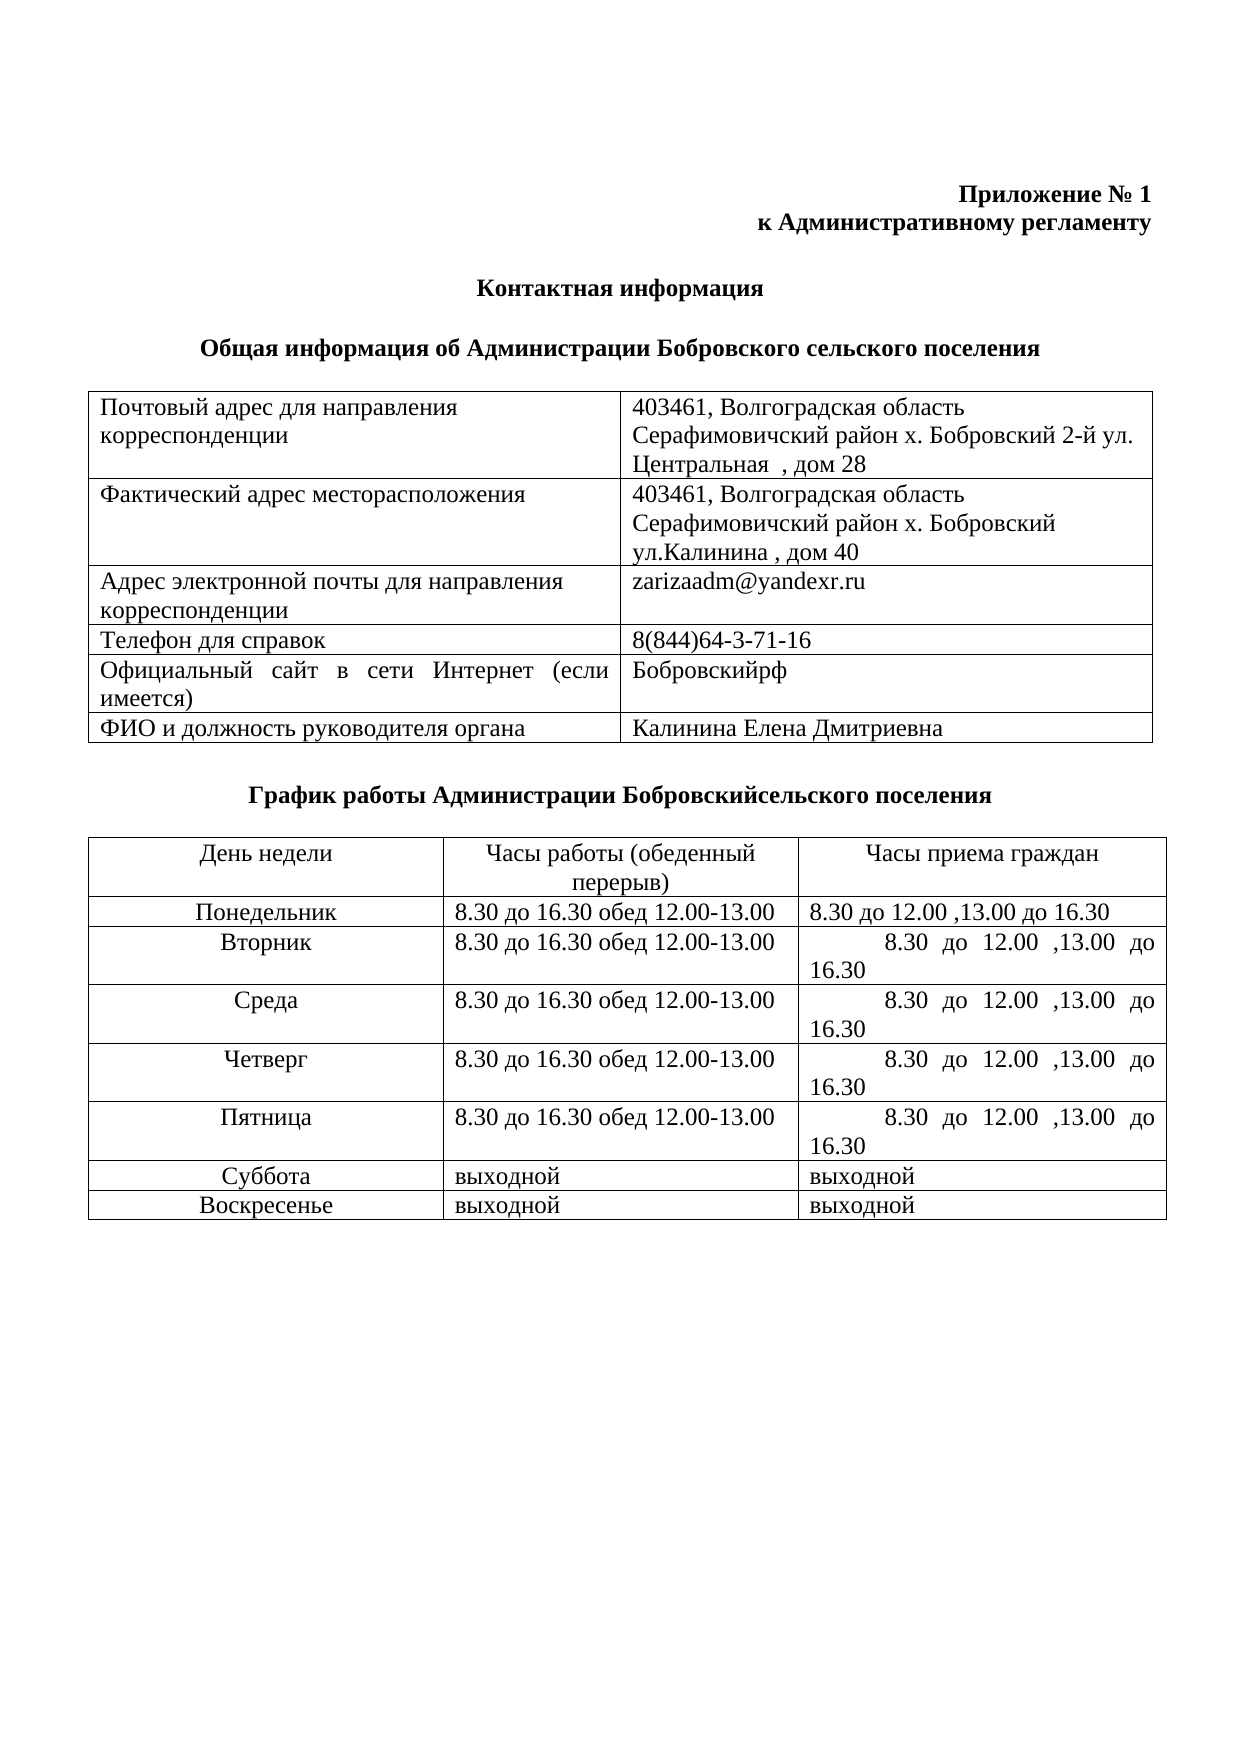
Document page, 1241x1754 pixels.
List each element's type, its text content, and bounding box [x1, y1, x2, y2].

table_cell 8.30 до 16.30 обед 12.00-13.00 [444, 927, 798, 984]
text Приложение № 1 [88, 179, 1152, 207]
table_cell 8.30 до 16.30 обед 12.00-13.00 [444, 1102, 798, 1160]
table_cell ФИО и должность руководителя органа [89, 713, 620, 742]
table_cell Суббота [89, 1161, 443, 1189]
table_cell Воскресенье [89, 1191, 443, 1219]
table_cell 8.30 до 12.00 ,13.00 до 16.30 [799, 927, 1166, 984]
table_header Почтовый адрес для направления корреспонденции [89, 392, 620, 478]
table_cell zarizaadm@yandexr.ru [621, 566, 1152, 624]
table_cell 8.30 до 16.30 обед 12.00-13.00 [444, 1044, 798, 1101]
table_cell 8.30 до 12.00 ,13.00 до 16.30 [799, 1102, 1166, 1160]
table_cell Фактический адрес месторасположения [89, 479, 620, 565]
text к Административному регламенту [88, 207, 1152, 236]
table_cell Четверг [89, 1044, 443, 1101]
table_cell 8.30 до 16.30 обед 12.00-13.00 [444, 985, 798, 1043]
table_cell 403461, Волгоградская область Серафимовичский район х. Бобровский ул.Калинина , дом 40 [621, 479, 1152, 565]
subtitle Контактная информация [88, 273, 1152, 302]
table_header 403461, Волгоградская область Серафимовичский район х. Бобровский 2-й ул. Центральная , дом 28 [621, 392, 1152, 478]
table_cell 8.30 до 16.30 обед 12.00-13.00 [444, 897, 798, 926]
table_cell 8(844)64-3-71-16 [621, 625, 1152, 654]
table_cell выходной [799, 1161, 1166, 1189]
table_cell Телефон для справок [89, 625, 620, 654]
table_header Часы приема граждан [799, 838, 1166, 896]
subtitle График работы Администрации Бобровскийсельского поселения [88, 780, 1152, 808]
table_cell Бобровскийрф [621, 655, 1152, 712]
subtitle Общая информация об Администрации Бобровского сельского поселения [88, 333, 1152, 362]
table_cell выходной [799, 1191, 1166, 1219]
table_cell 8.30 до 12.00 ,13.00 до 16.30 [799, 1044, 1166, 1101]
table_cell Калинина Елена Дмитриевна [621, 713, 1152, 742]
table_cell Официальный сайт в сети Интернет (если имеется) [89, 655, 620, 712]
table_cell Среда [89, 985, 443, 1043]
table_cell выходной [444, 1161, 798, 1189]
table_cell Вторник [89, 927, 443, 984]
table_cell 8.30 до 12.00 ,13.00 до 16.30 [799, 897, 1166, 926]
table_cell Пятница [89, 1102, 443, 1160]
table_header День недели [89, 838, 443, 896]
table_cell Адрес электронной почты для направления корреспонденции [89, 566, 620, 624]
table_cell выходной [444, 1191, 798, 1219]
table_cell Понедельник [89, 897, 443, 926]
table_cell 8.30 до 12.00 ,13.00 до 16.30 [799, 985, 1166, 1043]
table_header Часы работы (обеденный перерыв) [444, 838, 798, 896]
